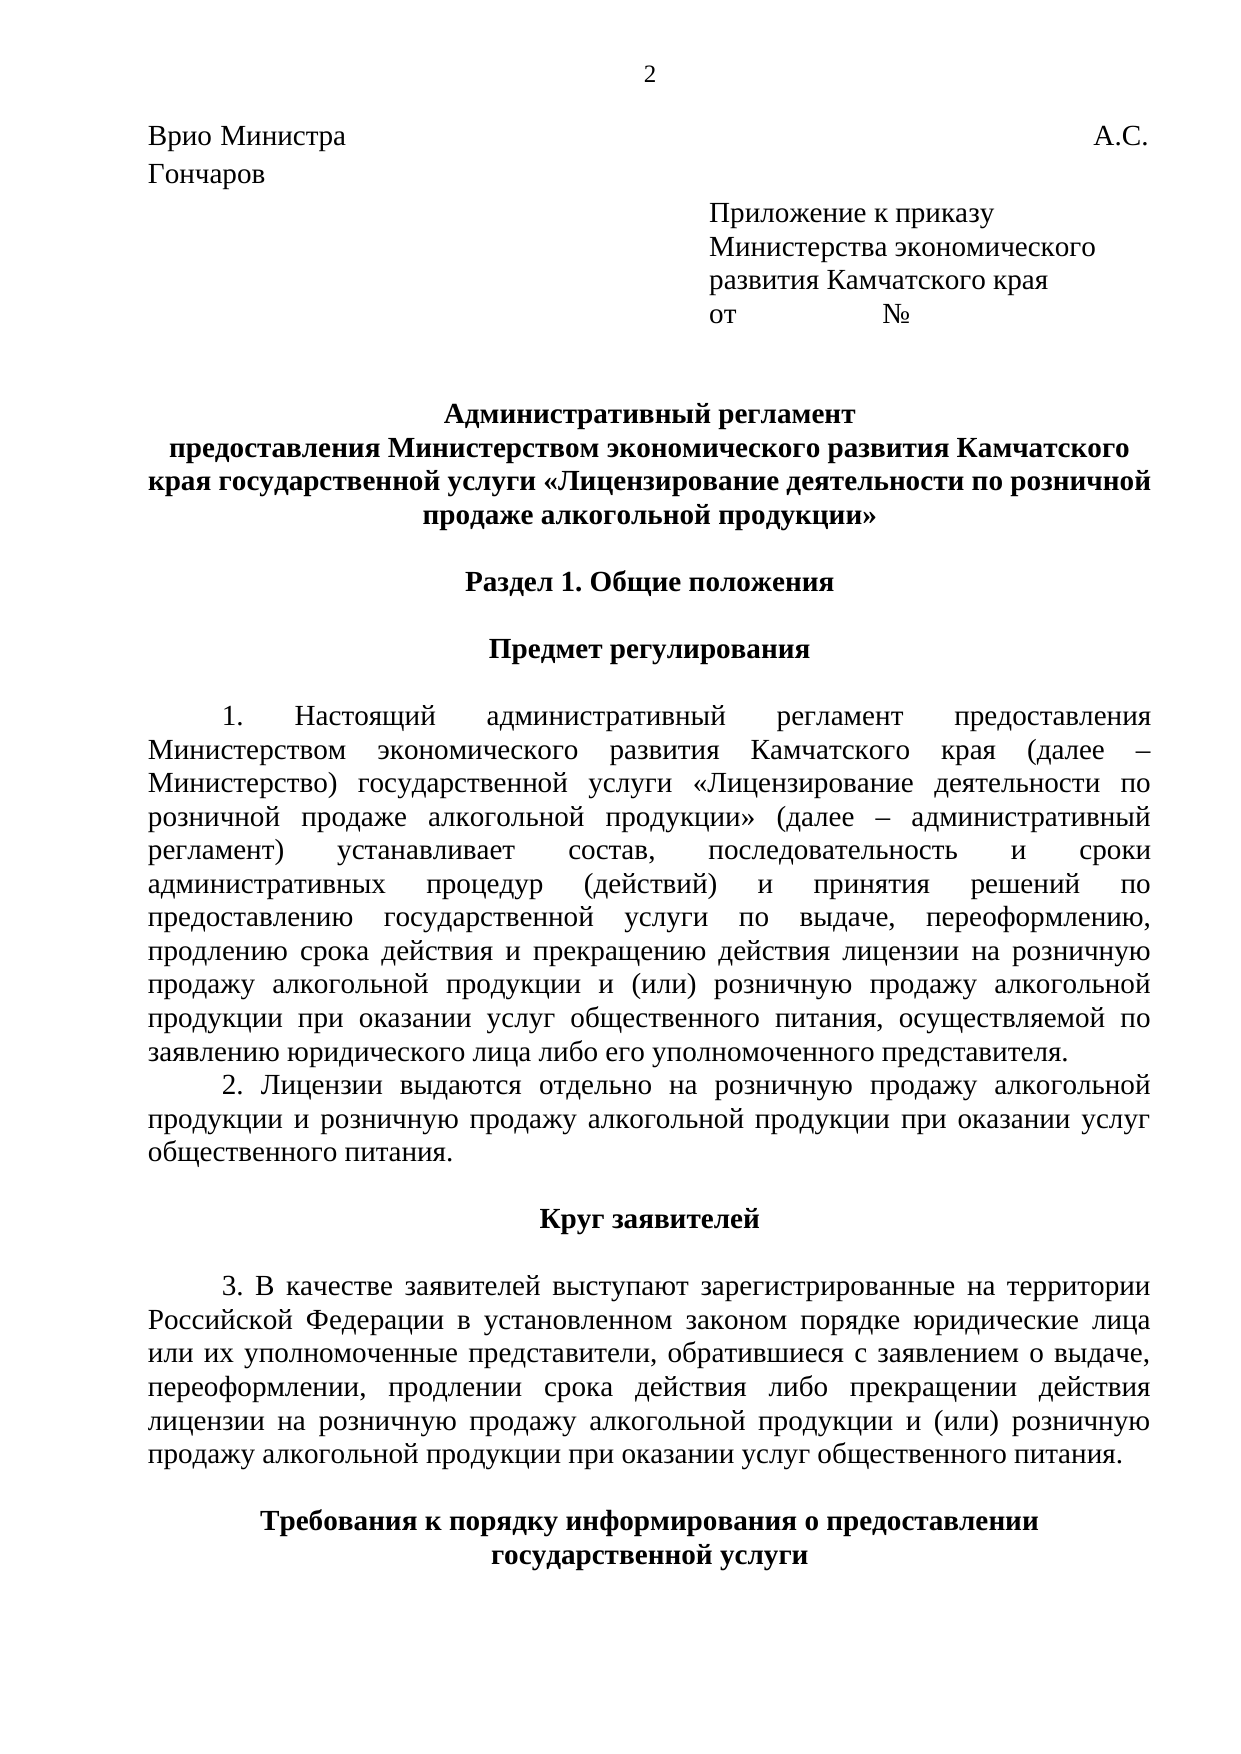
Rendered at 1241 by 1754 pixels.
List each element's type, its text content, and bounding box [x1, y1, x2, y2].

text Врио Министра А.С. Гончаров [148, 118, 1152, 190]
text Предмет регулирования [148, 631, 1152, 665]
text Круг заявителей [148, 1201, 1152, 1235]
text Раздел 1. Общие положения [148, 564, 1152, 598]
text предоставления Министерством экономического развития Камчатского края государственной услуги «Лицензирование деятельности по розничной продаже алкогольной продукции» [148, 430, 1152, 531]
text Требования к порядку информирования о предоставлении государственной услуги [148, 1503, 1152, 1570]
text Приложение к приказу Министерства экономического развития Камчатского края [709, 195, 1152, 296]
text Административный регламент [148, 396, 1152, 430]
text 3. В качестве заявителей выступают зарегистрированные на территории Российской Федерации в установленном законом порядке юридические лица или их уполномоченные представители, обратившиеся с заявлением о выдаче, переоформлении, продлении срока действия либо прекращении действия лицензии на розничную продажу алкогольной продукции и (или) розничную продажу алкогольной продукции при оказании услуг общественного питания. [148, 1268, 1152, 1470]
text 2. Лицензии выдаются отдельно на розничную продажу алкогольной продукции и розничную продажу алкогольной продукции при оказании услуг общественного питания. [148, 1067, 1152, 1168]
text от 25.03.2022 № 92- [709, 296, 1152, 329]
text 1. Настоящий административный регламент предоставления Министерством экономического развития Камчатского края (далее – Министерство) государственной услуги «Лицензирование деятельности по розничной продаже алкогольной продукции» (далее – административный регламент) устанавливает состав, последовательность и сроки административных процедур (действий) и принятия решений по предоставлению государственной услуги по выдаче, переоформлению, продлению срока действия и прекращению действия лицензии на розничную продажу алкогольной продукции и (или) розничную продажу алкогольной продукции при оказании услуг общественного питания, осуществляемой по заявлению юридического лица либо его уполномоченного представителя. [148, 698, 1152, 1067]
